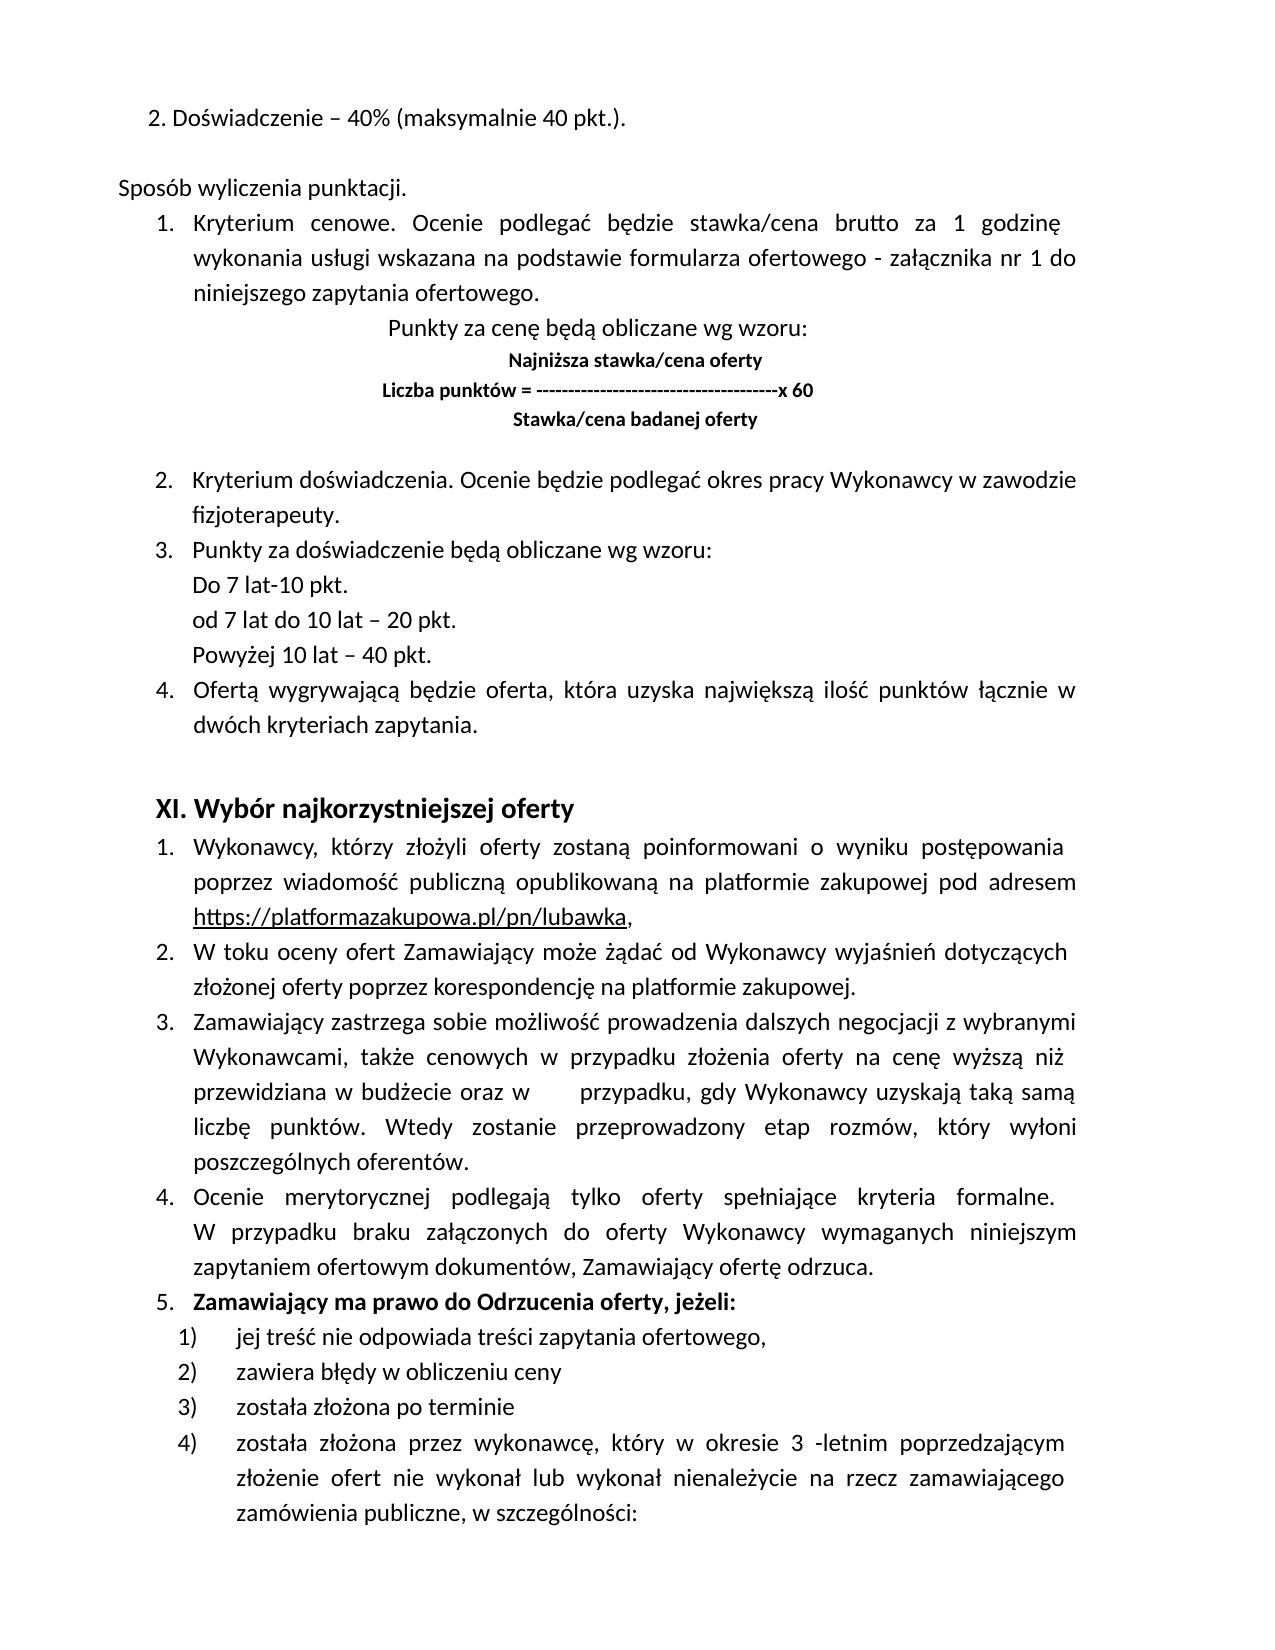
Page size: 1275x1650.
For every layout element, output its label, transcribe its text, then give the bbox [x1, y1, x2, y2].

text Stawka/cena badanej oferty [118, 406, 1078, 431]
list W toku oceny ofert Zamawiający może żądać od Wykonawcy wyjaśnień dotyczących złożonej oferty poprzez korespondencję na platformie zakupowej. [156, 936, 1078, 1001]
text Punkty za cenę będą obliczane wg wzoru: [118, 313, 1078, 343]
text Do 7 lat-10 pkt. [192, 569, 1078, 600]
text Najniższa stawka/cena oferty [118, 348, 1078, 373]
list Ocenie merytorycznej podlegają tylko oferty spełniające kryteria formalne. W przypadku braku załączonych do oferty Wykonawcy wymaganych niniejszym zapytaniem ofertowym dokumentów, Zamawiający ofertę odrzuca. [156, 1181, 1078, 1281]
text Powyżej 10 lat – 40 pkt. [192, 639, 1078, 670]
list Kryterium cenowe. Ocenie podlegać będzie stawka/cena brutto za 1 godzinę wykonania usługi wskazana na podstawie formularza ofertowego - załącznika nr 1 do niniejszego zapytania ofertowego. [156, 208, 1078, 308]
list jej treść nie odpowiada treści zapytania ofertowego, [177, 1321, 1078, 1351]
list zawiera błędy w obliczeniu ceny [177, 1356, 1078, 1387]
list Punkty za doświadczenie będą obliczane wg wzoru: [154, 534, 1078, 565]
list została złożona przez wykonawcę, który w okresie 3 -letnim poprzedzającym złożenie ofert nie wykonał lub wykonał nienależycie na rzecz zamawiającego zamówienia publiczne, w szczególności: [177, 1427, 1078, 1527]
list Wykonawcy, którzy złożyli oferty zostaną poinformowani o wyniku postępowania poprzez wiadomość publiczną opublikowaną na platformie zakupowej pod adresem https://platformazakupowa.pl/pn/lubawka, [156, 831, 1078, 931]
list Kryterium doświadczenia. Ocenie będzie podlegać okres pracy Wykonawcy w zawodzie fizjoterapeuty. [154, 464, 1078, 530]
text XI. Wybór najkorzystniejszej oferty [156, 790, 1078, 826]
list Zamawiający zastrzega sobie możliwość prowadzenia dalszych negocjacji z wybranymi Wykonawcami, także cenowych w przypadku złożenia oferty na cenę wyższą niż przewidziana w budżecie oraz w przypadku, gdy Wykonawcy uzyskają taką samą liczbę punktów. Wtedy zostanie przeprowadzony etap rozmów, który wyłoni poszczególnych oferentów. [156, 1006, 1078, 1176]
text 2. Doświadczenie – 40% (maksymalnie 40 pkt.). [148, 103, 1078, 133]
text od 7 lat do 10 lat – 20 pkt. [192, 604, 1078, 635]
list Zamawiający ma prawo do Odrzucenia oferty, jeżeli: [156, 1286, 1078, 1316]
text Liczba punktów = --------------------------------------x 60 [118, 377, 1078, 402]
text Sposób wyliczenia punktacji. [118, 173, 1078, 203]
list Ofertą wygrywającą będzie oferta, która uzyska największą ilość punktów łącznie w dwóch kryteriach zapytania. [156, 674, 1078, 740]
list została złożona po terminie [177, 1392, 1078, 1422]
